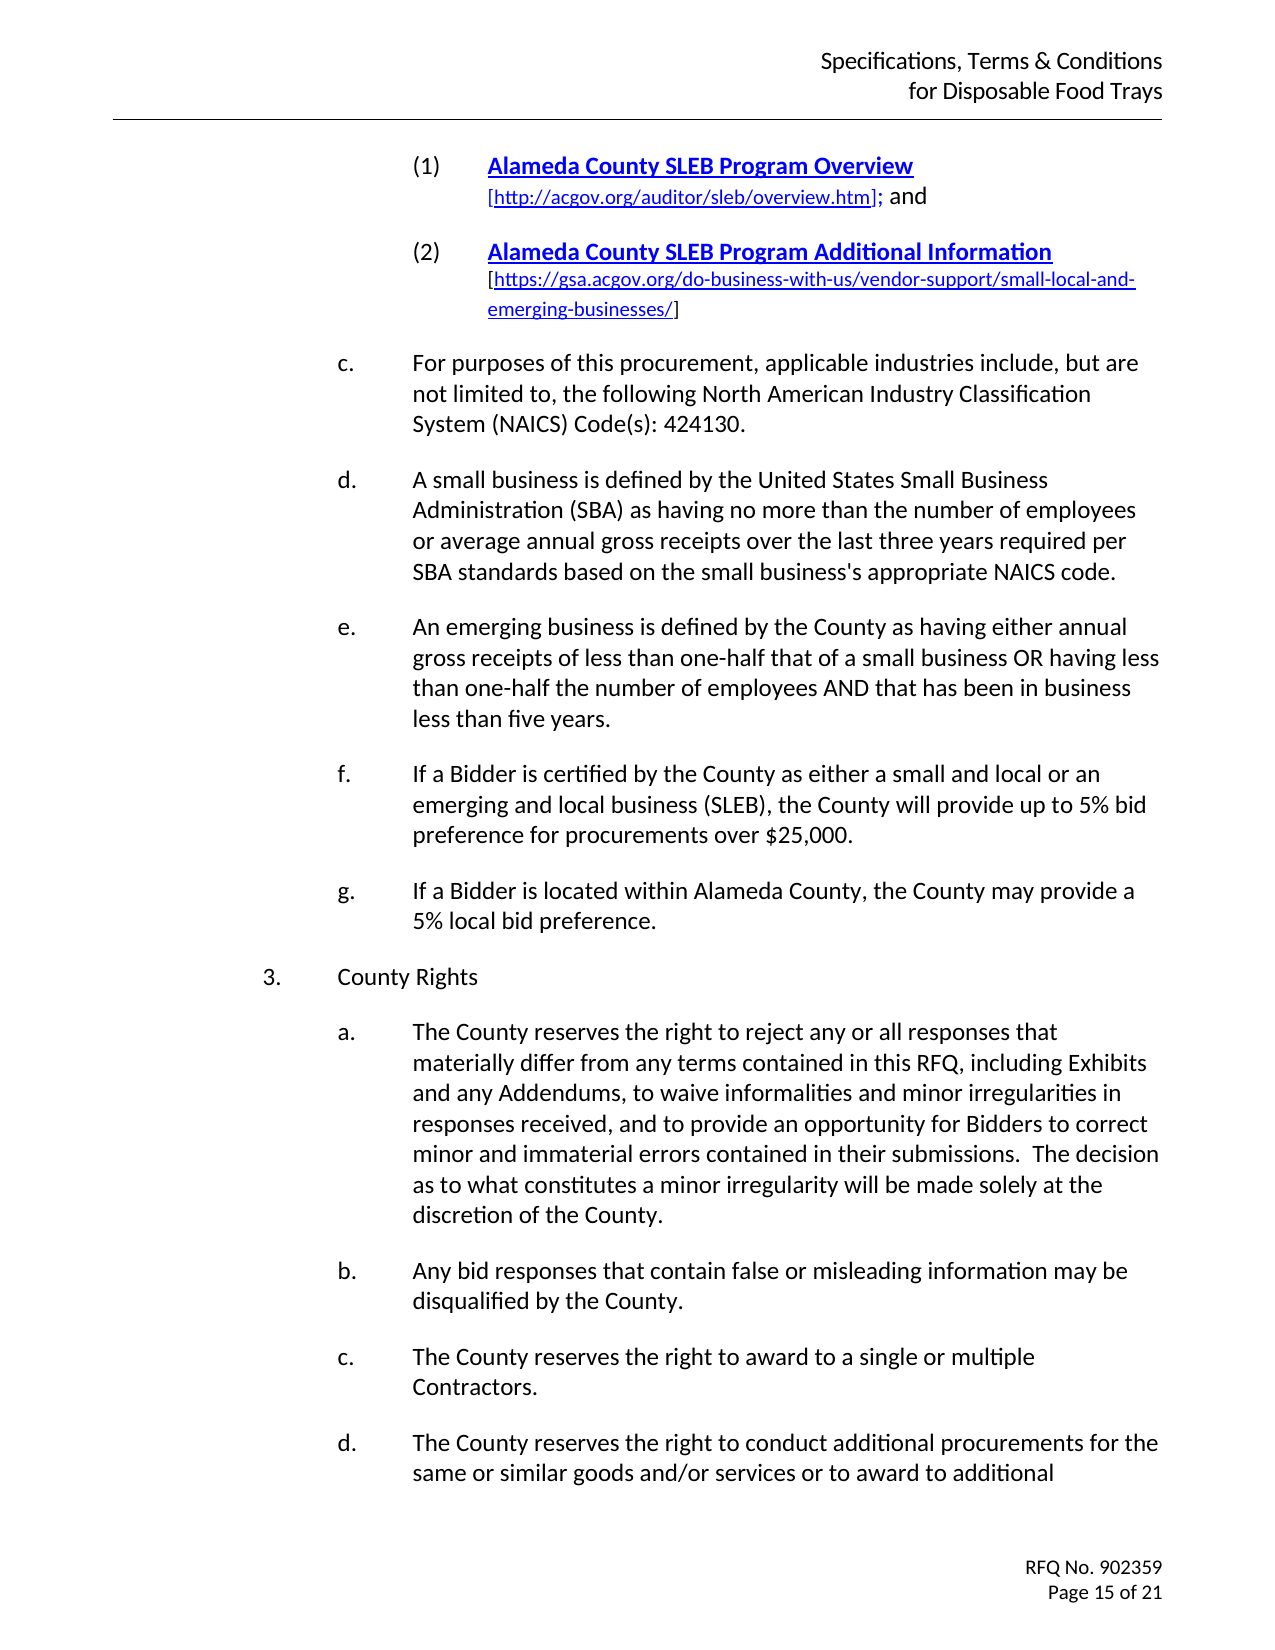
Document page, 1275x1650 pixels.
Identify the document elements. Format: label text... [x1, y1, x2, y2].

list The County reserves the right to reject any or all responses that materially differ from any terms contained in this RFQ, including Exhibits and any Addendums, to waive informalities and minor irregularities in responses received, and to provide an opportunity for Bidders to correct minor and immaterial errors contained in their submissions. The decision as to what constitutes a minor irregularity will be made solely at the discretion of the County. [337, 1016, 1162, 1230]
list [337, 1427, 1162, 1488]
list Alameda County SLEB Program Additional Information [https://gsa.acgov.org/do-business-with-us/vendor-support/small-local-and-emerging-businesses/] [412, 236, 1162, 322]
text If a Bidder is certified by the County as either a small and local or an emerging and local business (SLEB), the County will provide up to 5% bid preference for procurements over $25,000. [337, 758, 1162, 850]
list Any bid responses that contain false or misleading information may be disqualified by the County. [337, 1255, 1162, 1316]
text A small business is defined by the United States Small Business Administration (SBA) as having no more than the number of employees or average annual gross receipts over the last three years required per SBA standards based on the small business's appropriate NAICS code. [337, 464, 1162, 586]
list The County reserves the right to award to a single or multiple Contractors. [337, 1341, 1162, 1402]
text If a Bidder is located within Alameda County, the County may provide a 5% local bid preference. [337, 875, 1162, 936]
text County Rights [262, 961, 1162, 991]
list Alameda County SLEB Program Overview [http://acgov.org/auditor/sleb/overview.htm]; and [412, 150, 1162, 211]
text For purposes of this procurement, applicable industries include, but are not limited to, the following North American Industry Classification System (NAICS) Code(s): 424130. [337, 347, 1162, 439]
text An emerging business is defined by the County as having either annual gross receipts of less than one-half that of a small business OR having less than one-half the number of employees AND that has been in business less than five years. [337, 611, 1162, 733]
